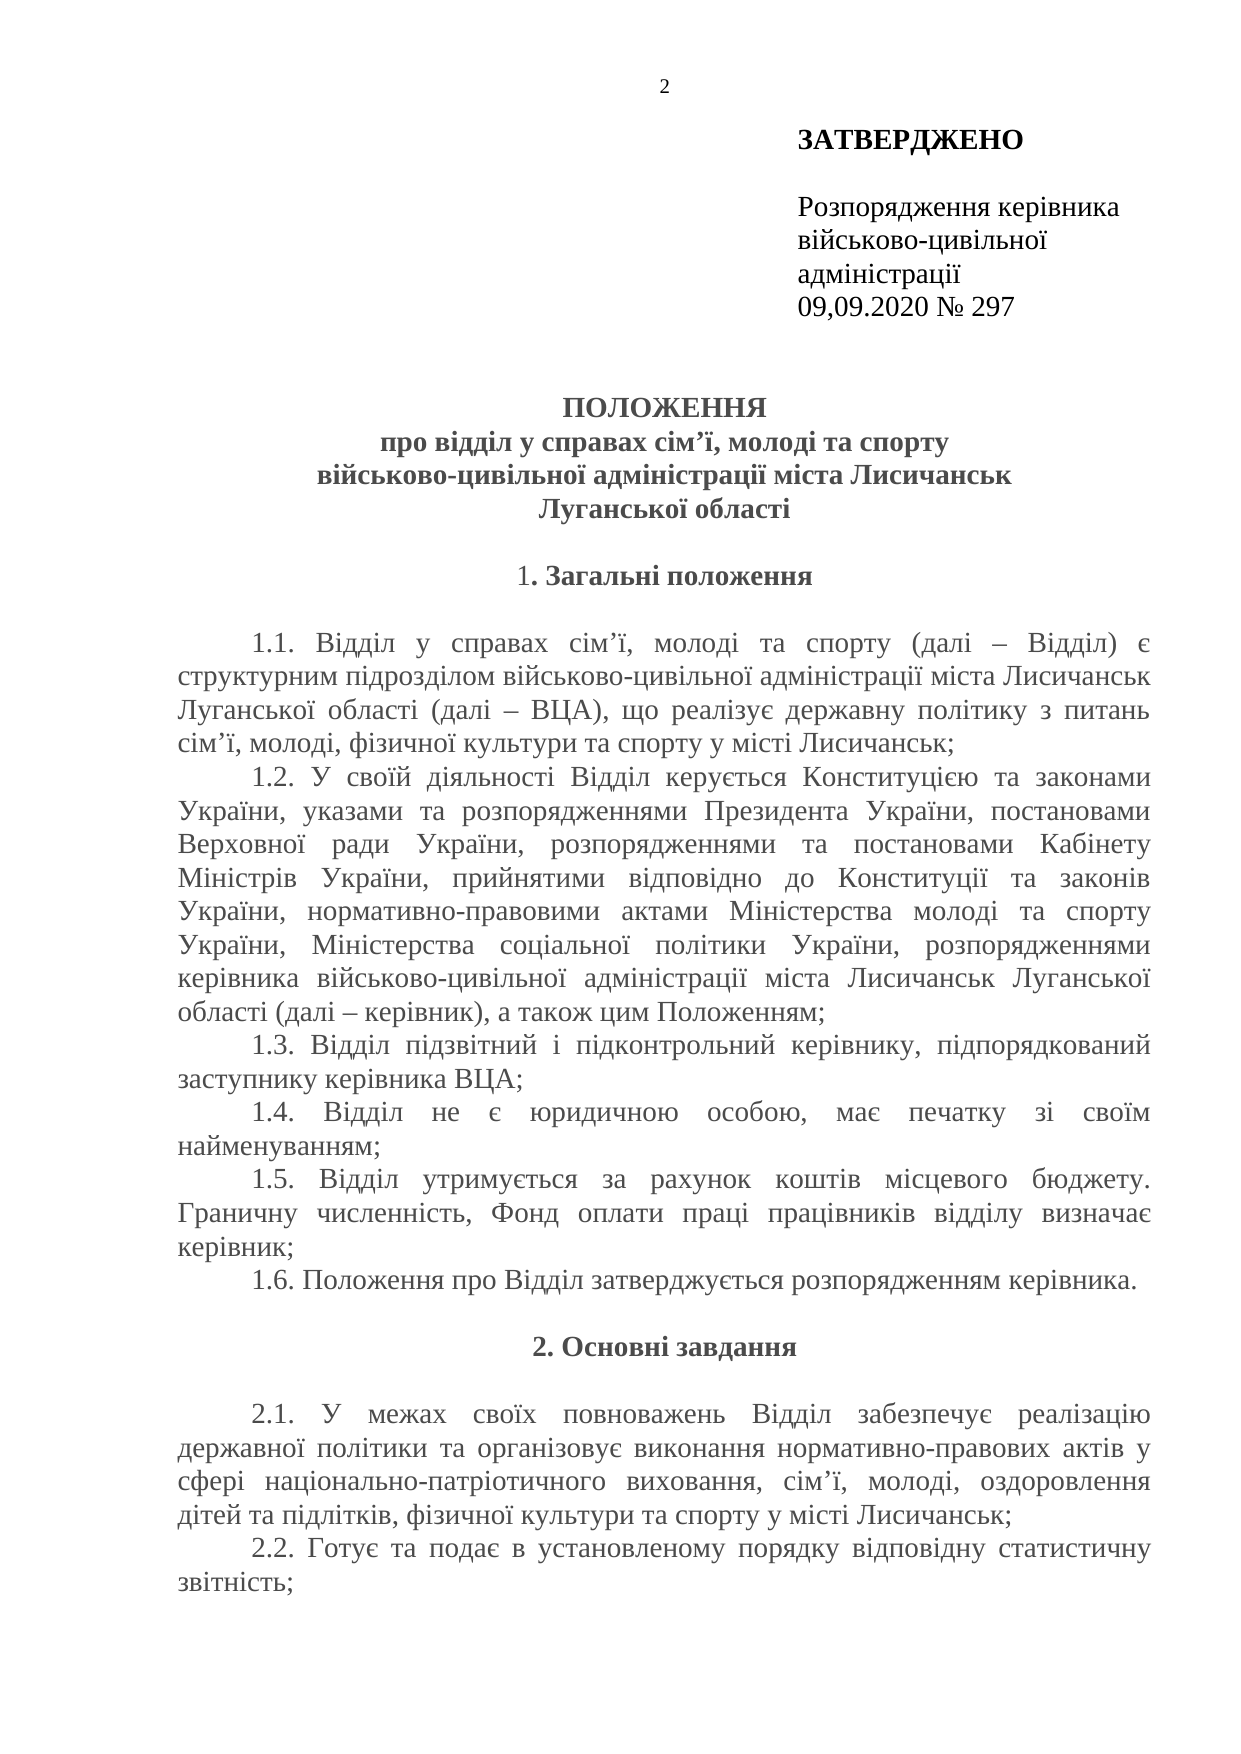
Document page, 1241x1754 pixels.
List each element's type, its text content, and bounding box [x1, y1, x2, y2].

text адміністрації [797, 256, 1152, 289]
text 09,09.2020 № 297 [797, 289, 1152, 323]
text 1. Загальні положення [177, 558, 1152, 591]
text 2.2. Готує та подає в установленому порядку відповідну статистичну звітність; [177, 1531, 1152, 1598]
text військово-цивільної [797, 222, 1152, 256]
text ЗАТВЕРДЖЕНО [797, 122, 1152, 155]
text Розпорядження керівника [797, 189, 1152, 222]
text 2.1. У межах своїх повноважень Відділ забезпечує реалізацію державної політики та організовує виконання нормативно-правових актів у сфері національно-патріотичного виховання, сім’ї, молоді, оздоровлення дітей та підлітків, фізичної культури та спорту у місті Лисичанськ; [177, 1396, 1152, 1531]
text Луганської області [177, 491, 1152, 524]
text 2. Основні завдання [177, 1329, 1152, 1363]
text про відділ у справах сім’ї, молоді та спорту [177, 424, 1152, 457]
text 1.1. Відділ у справах сім’ї, молоді та спорту (далі – Відділ) є структурним підрозділом військово-цивільної адміністрації міста Лисичанськ Луганської області (далі – ВЦА), що реалізує державну політику з питань сім’ї, молоді, фізичної культури та спорту у місті Лисичанськ; 1.2. У своїй діяльності Відділ керується Конституцією та законами України, указами та розпорядженнями Президента України, постановами Верховної ради України, розпорядженнями та постановами Кабінету Міністрів України, прийнятими відповідно до Конституції та законів України, нормативно-правовими актами Міністерства молоді та спорту України, Міністерства соціальної політики України, розпорядженнями керівника військово-цивільної адміністрації міста Лисичанськ Луганської області (далі – керівник), а також цим Положенням; 1.3. Відділ підзвітний і підконтрольний керівнику, підпорядкований заступнику керівника ВЦА; 1.4. Відділ не є юридичною особою, має печатку зі своїм найменуванням; 1.5. Відділ утримується за рахунок коштів місцевого бюджету. Граничну численність, Фонд оплати праці працівників відділу визначає керівник; 1.6. Положення про Відділ затверджується розпорядженням керівника. [177, 625, 1152, 1296]
text військово-цивільної адміністрації міста Лисичанськ [177, 457, 1152, 491]
text ПОЛОЖЕННЯ [177, 390, 1152, 424]
